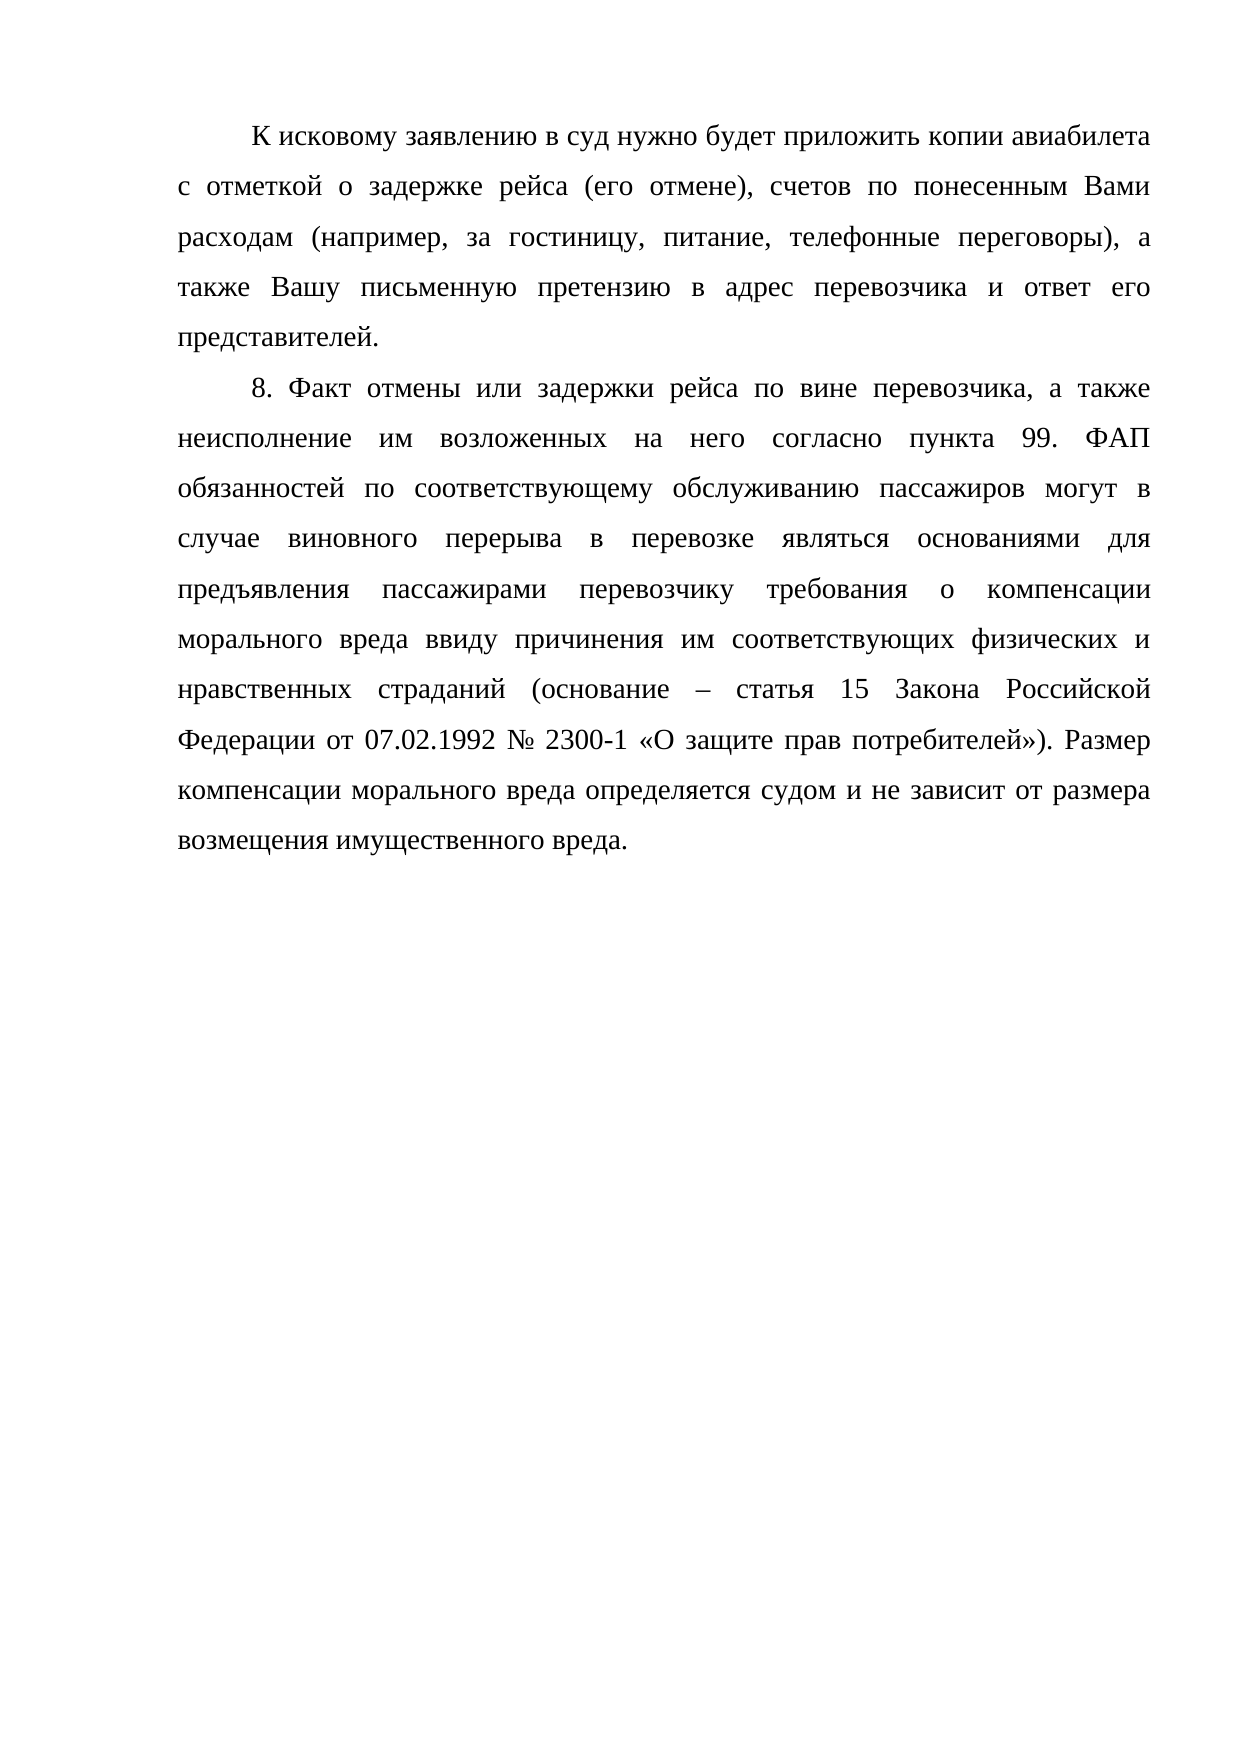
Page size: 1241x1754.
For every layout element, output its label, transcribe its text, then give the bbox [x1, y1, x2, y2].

text К исковому заявлению в суд нужно будет приложить копии авиабилета с отметкой о задержке рейса (его отмене), счетов по понесенным Вами расходам (например, за гостиницу, питание, телефонные переговоры), а также Вашу письменную претензию в адрес перевозчика и ответ его представителей. [177, 118, 1152, 353]
text 8. Факт отмены или задержки рейса по вине перевозчика, а также неисполнение им возложенных на него согласно пункта 99. ФАП обязанностей по соответствующему обслуживанию пассажиров могут в случае виновного перерыва в перевозке являться основаниями для предъявления пассажирами перевозчику требования о компенсации морального вреда ввиду причинения им соответствующих физических и нравственных страданий (основание – статья 15 Закона Российской Федерации от 07.02.1992 № 2300-1 «О защите прав потребителей»). Размер компенсации морального вреда определяется судом и не зависит от размера возмещения имущественного вреда. [177, 370, 1152, 856]
